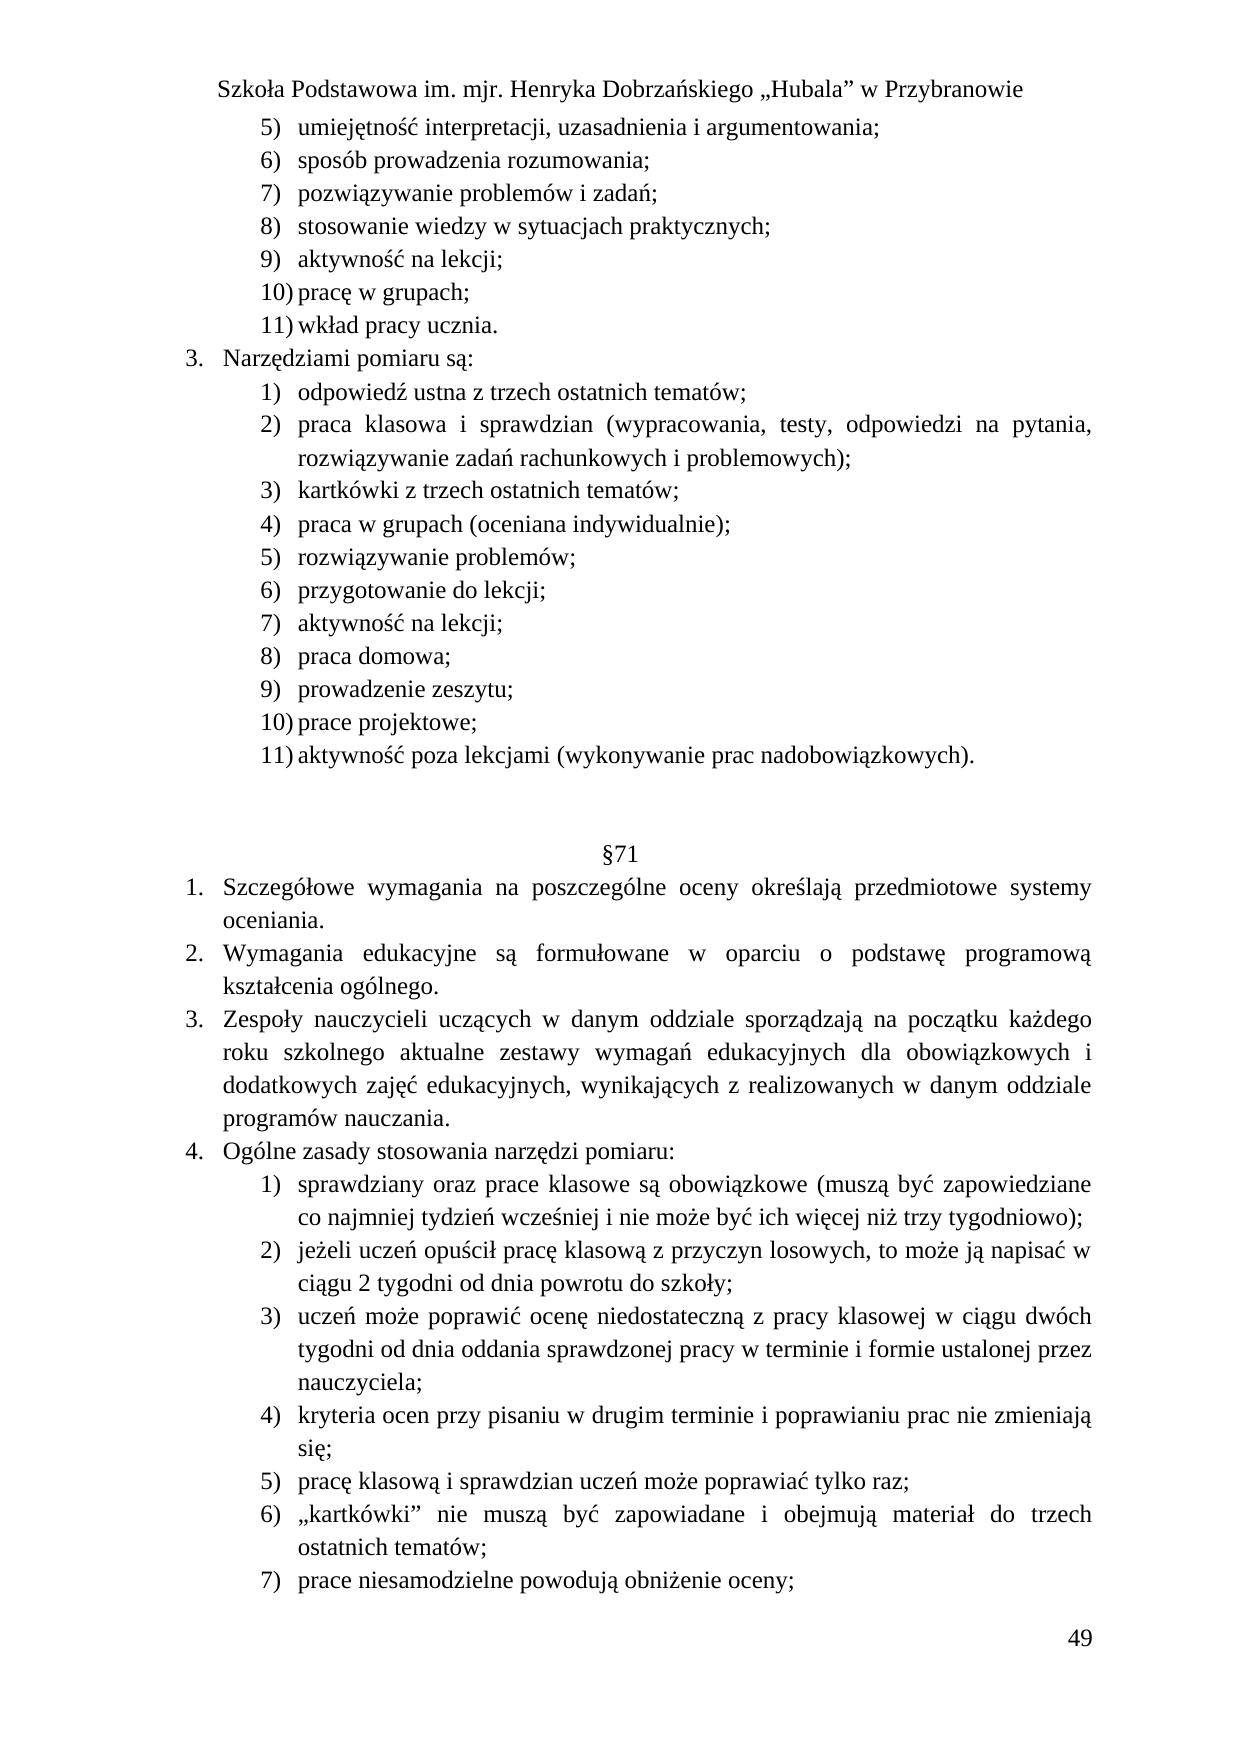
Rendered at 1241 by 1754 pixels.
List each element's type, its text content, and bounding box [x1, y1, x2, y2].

list sposób prowadzenia rozumowania; [260, 145, 1092, 174]
list praca domowa; [260, 641, 1092, 669]
list „kartkówki” nie muszą być zapowiadane i obejmują materiał do trzech ostatnich tematów; [260, 1499, 1092, 1561]
list Narzędziami pomiaru są: [185, 343, 1092, 372]
text §71 [148, 839, 1092, 868]
list praca w grupach (oceniana indywidualnie); [260, 509, 1092, 537]
list przygotowanie do lekcji; [260, 575, 1092, 603]
list sprawdziany oraz prace klasowe są obowiązkowe (muszą być zapowiedziane co najmniej tydzień wcześniej i nie może być ich więcej niż trzy tygodniowo); [260, 1169, 1092, 1231]
list pracę w grupach; [260, 277, 1092, 306]
list aktywność na lekcji; [260, 244, 1092, 273]
list uczeń może poprawić ocenę niedostateczną z pracy klasowej w ciągu dwóch tygodni od dnia oddania sprawdzonej pracy w terminie i formie ustalonej przez nauczyciela; [260, 1301, 1092, 1396]
list Szczegółowe wymagania na poszczególne oceny określają przedmiotowe systemy oceniania. [185, 872, 1092, 934]
list odpowiedź ustna z trzech ostatnich tematów; [260, 377, 1092, 405]
list umiejętność interpretacji, uzasadnienia i argumentowania; [260, 112, 1092, 141]
list kryteria ocen przy pisaniu w drugim terminie i poprawianiu prac nie zmieniają się; [260, 1400, 1092, 1462]
list Wymagania edukacyjne są formułowane w oparciu o podstawę programową kształcenia ogólnego. [185, 938, 1092, 1000]
list stosowanie wiedzy w sytuacjach praktycznych; [260, 211, 1092, 240]
list prace projektowe; [260, 707, 1092, 736]
list jeżeli uczeń opuścił pracę klasową z przyczyn losowych, to może ją napisać w ciągu 2 tygodni od dnia powrotu do szkoły; [260, 1235, 1092, 1297]
list prowadzenie zeszytu; [260, 674, 1092, 702]
list aktywność poza lekcjami (wykonywanie prac nadobowiązkowych). [260, 740, 1092, 768]
list pracę klasową i sprawdzian uczeń może poprawiać tylko raz; [260, 1466, 1092, 1495]
list prace niesamodzielne powodują obniżenie oceny; [260, 1565, 1092, 1594]
list wkład pracy ucznia. [260, 311, 1092, 339]
list aktywność na lekcji; [260, 608, 1092, 636]
list Ogólne zasady stosowania narzędzi pomiaru: [185, 1136, 1092, 1165]
list pozwiązywanie problemów i zadań; [260, 178, 1092, 207]
list rozwiązywanie problemów; [260, 542, 1092, 570]
list Zespoły nauczycieli uczących w danym oddziale sporządzają na początku każdego roku szkolnego aktualne zestawy wymagań edukacyjnych dla obowiązkowych i dodatkowych zajęć edukacyjnych, wynikających z realizowanych w danym oddziale programów nauczania. [185, 1004, 1092, 1132]
list praca klasowa i sprawdzian (wypracowania, testy, odpowiedzi na pytania, rozwiązywanie zadań rachunkowych i problemowych); [260, 409, 1092, 471]
list kartkówki z trzech ostatnich tematów; [260, 476, 1092, 504]
